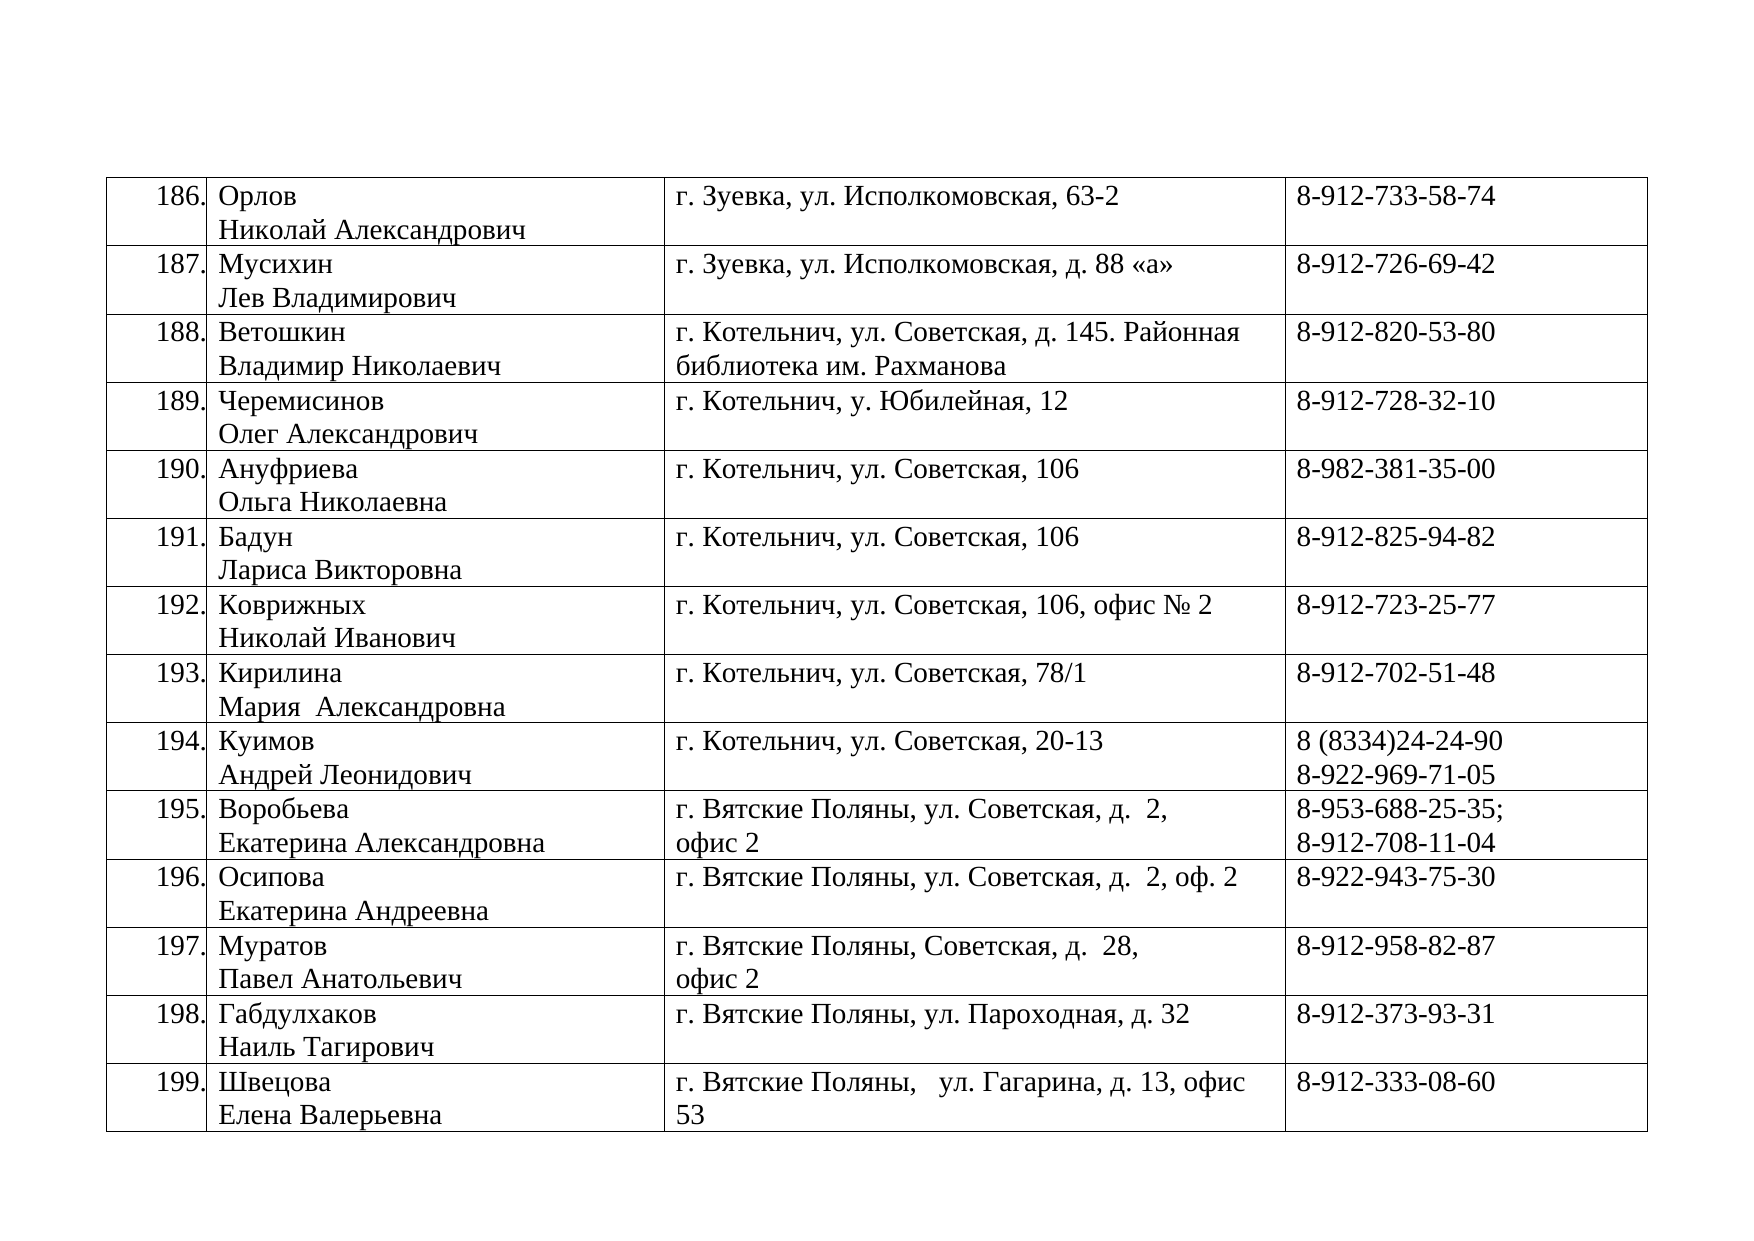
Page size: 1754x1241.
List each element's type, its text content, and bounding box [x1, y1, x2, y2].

table_cell г. Вятские Поляны, ул. Гагарина, д. 13, офис 53 [665, 1064, 1285, 1131]
table_cell [107, 451, 206, 518]
table_cell 8-912-728-32-10 [1286, 383, 1647, 450]
table_cell Мусихин Лев Владимирович [207, 246, 664, 313]
table_cell г. Вятские Поляны, ул. Советская, д. 2, оф. 2 [665, 860, 1285, 927]
table_cell [107, 383, 206, 450]
table_cell г. Котельнич, у. Юбилейная, 12 [665, 383, 1285, 450]
table_cell [107, 178, 206, 245]
table_cell г. Зуевка, ул. Исполкомовская, 63-2 [665, 178, 1285, 245]
table_cell Орлов Николай Александрович [207, 178, 664, 245]
table_cell г. Зуевка, ул. Исполкомовская, д. 88 «а» [665, 246, 1285, 313]
table_cell [107, 996, 206, 1063]
table_cell Осипова Екатерина Андреевна [207, 860, 664, 927]
table_cell 8-982-381-35-00 [1286, 451, 1647, 518]
table_cell [107, 315, 206, 382]
table_cell 8-912-723-25-77 [1286, 587, 1647, 654]
table_cell г. Вятские Поляны, ул. Советская, д. 2, офис 2 [665, 791, 1285, 858]
table_cell [107, 246, 206, 313]
table_cell 8-912-373-93-31 [1286, 996, 1647, 1063]
table_cell 8-922-943-75-30 [1286, 860, 1647, 927]
table_cell [107, 723, 206, 790]
table_cell [107, 587, 206, 654]
table_cell [107, 519, 206, 586]
table_cell 8-912-733-58-74 [1286, 178, 1647, 245]
table_cell г. Котельнич, ул. Советская, 106 [665, 519, 1285, 586]
table_cell 8-912-702-51-48 [1286, 655, 1647, 722]
table_cell г. Котельнич, ул. Советская, д. 145. Районная библиотека им. Рахманова [665, 315, 1285, 382]
table_cell г. Котельнич, ул. Советская, 106, офис № 2 [665, 587, 1285, 654]
table_cell Черемисинов Олег Александрович [207, 383, 664, 450]
table_cell 8-953-688-25-35; 8-912-708-11-04 [1286, 791, 1647, 858]
table_cell Коврижных Николай Иванович [207, 587, 664, 654]
table_cell Бадун Лариса Викторовна [207, 519, 664, 586]
table_cell Воробьева Екатерина Александровна [207, 791, 664, 858]
table_cell 8-912-726-69-42 [1286, 246, 1647, 313]
table_cell 8 (8334)24-24-90 8-922-969-71-05 [1286, 723, 1647, 790]
table_cell 8-912-825-94-82 [1286, 519, 1647, 586]
table_cell Муратов Павел Анатольевич [207, 928, 664, 995]
table_cell [107, 860, 206, 927]
table_cell г. Котельнич, ул. Советская, 20-13 [665, 723, 1285, 790]
table_cell г. Котельнич, ул. Советская, 78/1 [665, 655, 1285, 722]
table_cell Габдулхаков Наиль Тагирович [207, 996, 664, 1063]
table_cell [107, 928, 206, 995]
table_cell Куимов Андрей Леонидович [207, 723, 664, 790]
table_cell Ануфриева Ольга Николаевна [207, 451, 664, 518]
table_cell 8-912-333-08-60 [1286, 1064, 1647, 1131]
table_cell г. Вятские Поляны, ул. Пароходная, д. 32 [665, 996, 1285, 1063]
table_cell г. Котельнич, ул. Советская, 106 [665, 451, 1285, 518]
table_cell [107, 791, 206, 858]
table_cell Ветошкин Владимир Николаевич [207, 315, 664, 382]
table_cell г. Вятские Поляны, Советская, д. 28, офис 2 [665, 928, 1285, 995]
table_cell [107, 655, 206, 722]
table_cell 8-912-958-82-87 [1286, 928, 1647, 995]
table_cell Швецова Елена Валерьевна [207, 1064, 664, 1131]
table_cell [107, 1064, 206, 1131]
table_cell 8-912-820-53-80 [1286, 315, 1647, 382]
table_cell Кирилина Мария Александровна [207, 655, 664, 722]
